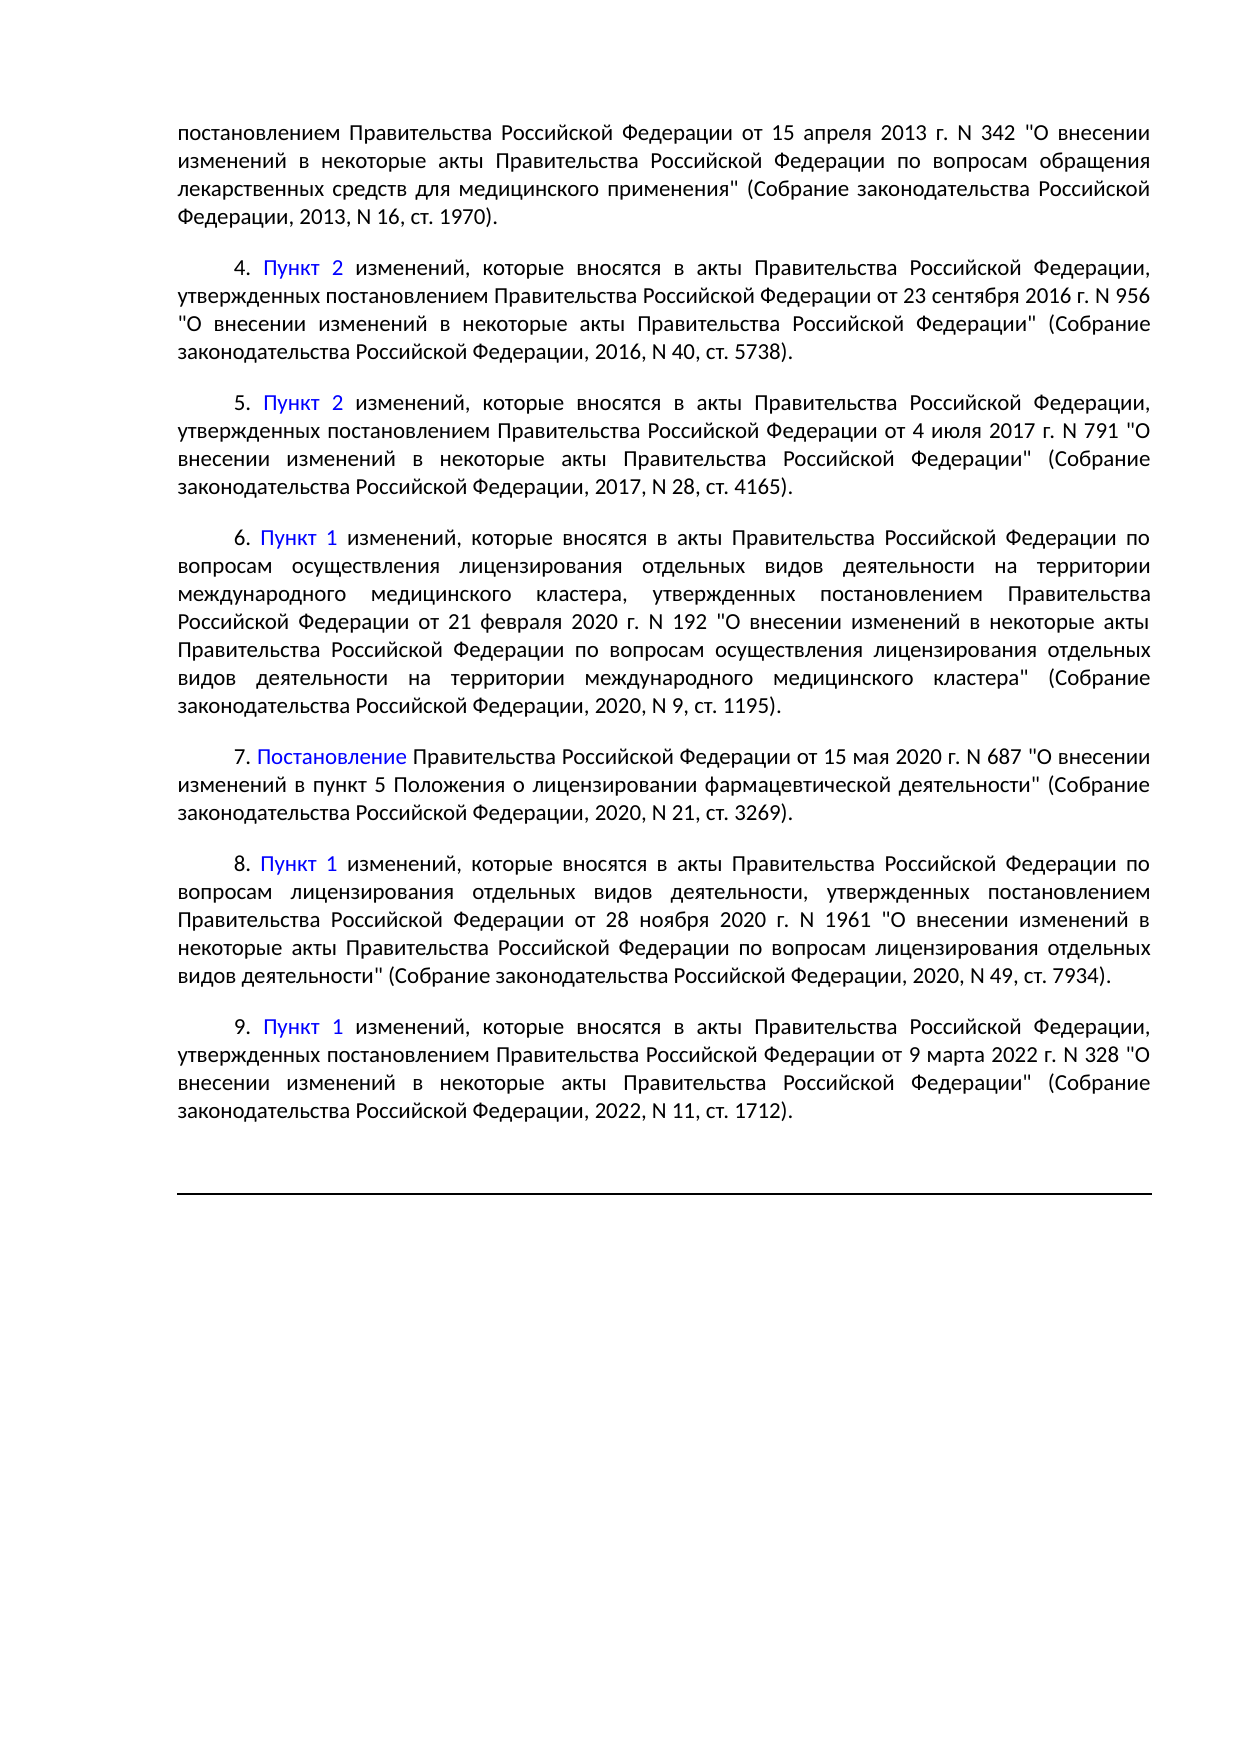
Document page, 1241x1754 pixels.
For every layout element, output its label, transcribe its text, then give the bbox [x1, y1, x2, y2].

text 5. Пункт 2 изменений, которые вносятся в акты Правительства Российской Федерации, утвержденных постановлением Правительства Российской Федерации от 4 июля 2017 г. N 791 "О внесении изменений в некоторые акты Правительства Российской Федерации" (Собрание законодательства Российской Федерации, 2017, N 28, ст. 4165). [177, 388, 1152, 500]
text 9. Пункт 1 изменений, которые вносятся в акты Правительства Российской Федерации, утвержденных постановлением Правительства Российской Федерации от 9 марта 2022 г. N 328 "О внесении изменений в некоторые акты Правительства Российской Федерации" (Собрание законодательства Российской Федерации, 2022, N 11, ст. 1712). [177, 1012, 1152, 1124]
text 6. Пункт 1 изменений, которые вносятся в акты Правительства Российской Федерации по вопросам осуществления лицензирования отдельных видов деятельности на территории международного медицинского кластера, утвержденных постановлением Правительства Российской Федерации от 21 февраля 2020 г. N 192 "О внесении изменений в некоторые акты Правительства Российской Федерации по вопросам осуществления лицензирования отдельных видов деятельности на территории международного медицинского кластера" (Собрание законодательства Российской Федерации, 2020, N 9, ст. 1195). [177, 523, 1152, 719]
text 7. Постановление Правительства Российской Федерации от 15 мая 2020 г. N 687 "О внесении изменений в пункт 5 Положения о лицензировании фармацевтической деятельности" (Собрание законодательства Российской Федерации, 2020, N 21, ст. 3269). [177, 742, 1152, 826]
text 4. Пункт 2 изменений, которые вносятся в акты Правительства Российской Федерации, утвержденных постановлением Правительства Российской Федерации от 23 сентября 2016 г. N 956 "О внесении изменений в некоторые акты Правительства Российской Федерации" (Собрание законодательства Российской Федерации, 2016, N 40, ст. 5738). [177, 253, 1152, 365]
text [177, 118, 1152, 230]
text 8. Пункт 1 изменений, которые вносятся в акты Правительства Российской Федерации по вопросам лицензирования отдельных видов деятельности, утвержденных постановлением Правительства Российской Федерации от 28 ноября 2020 г. N 1961 "О внесении изменений в некоторые акты Правительства Российской Федерации по вопросам лицензирования отдельных видов деятельности" (Собрание законодательства Российской Федерации, 2020, N 49, ст. 7934). [177, 849, 1152, 989]
